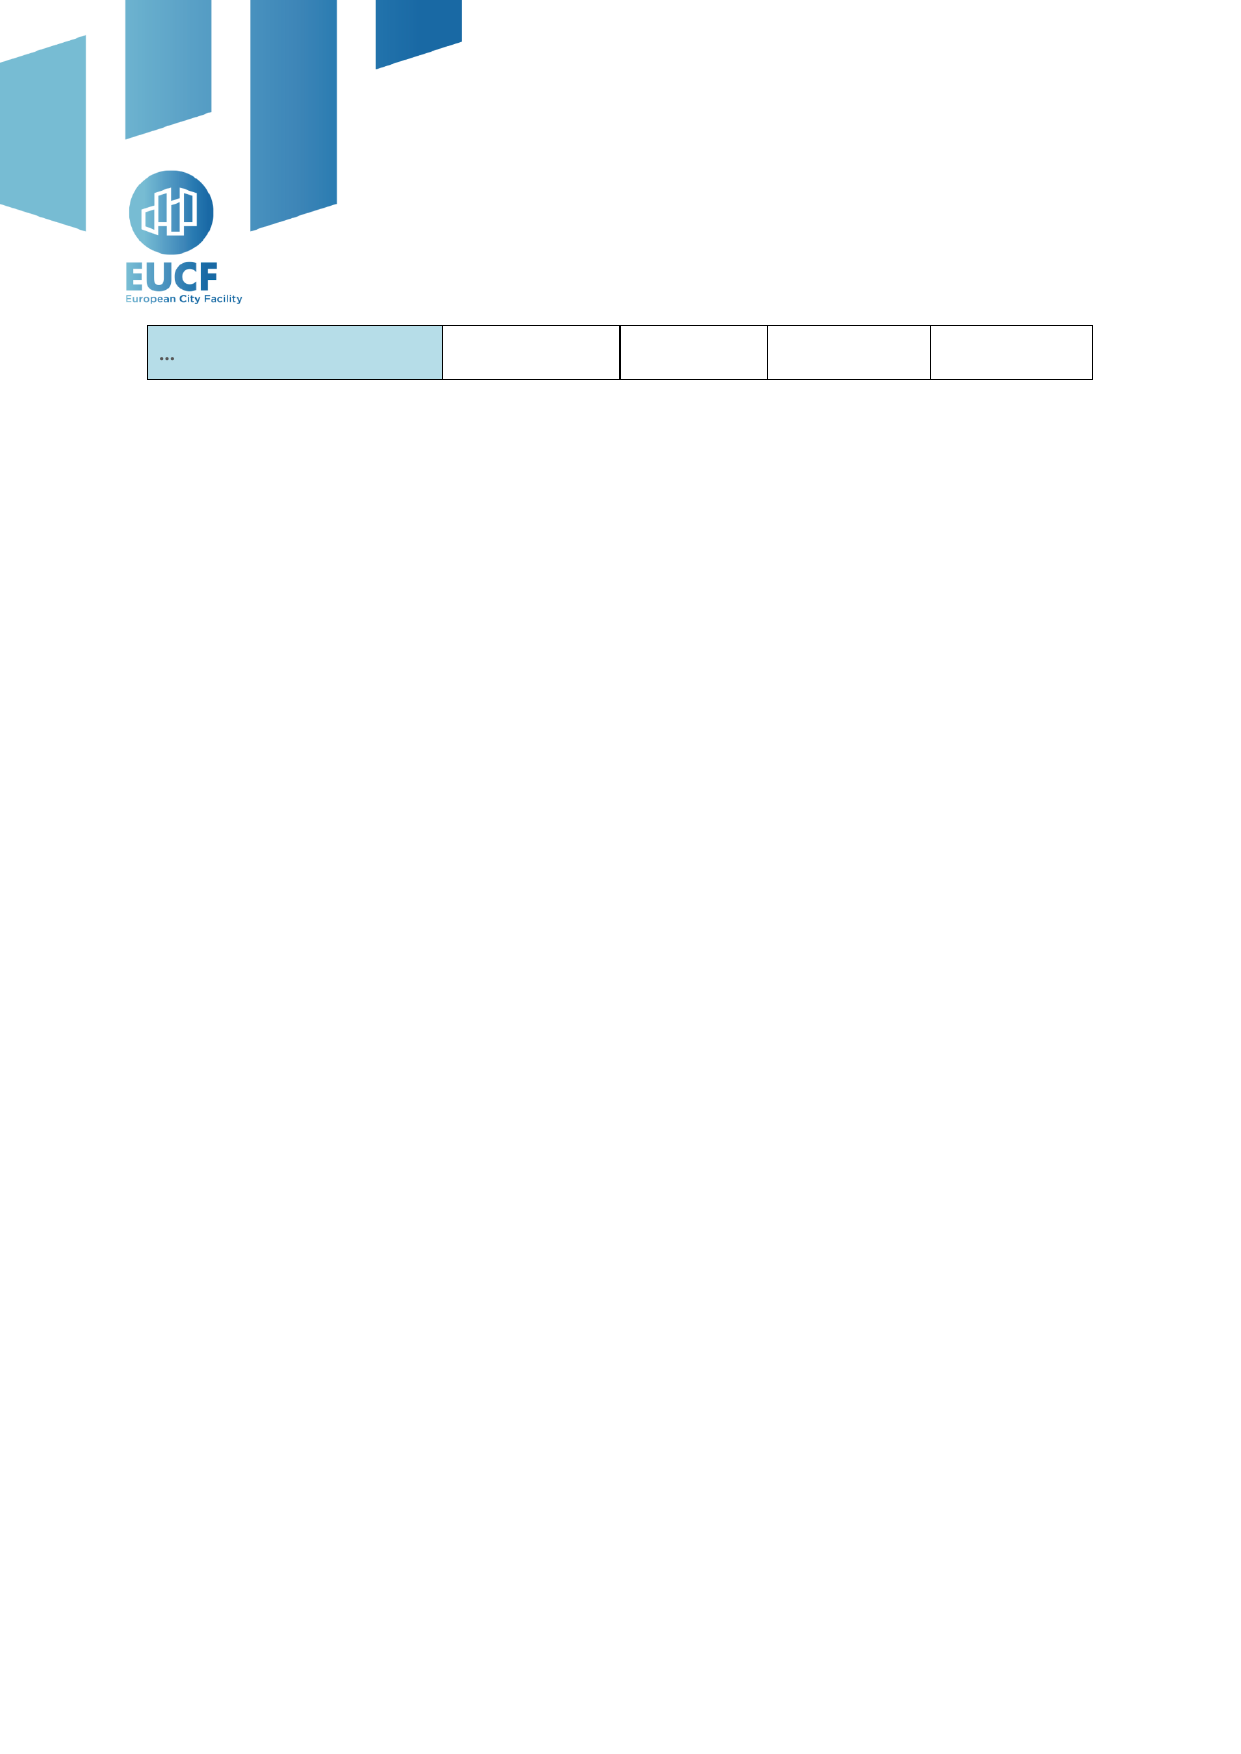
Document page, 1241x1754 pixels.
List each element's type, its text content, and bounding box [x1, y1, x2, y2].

table_cell [443, 326, 619, 379]
table_cell [768, 326, 930, 379]
table_cell [931, 326, 1092, 379]
table_cell … [148, 326, 442, 379]
table_cell [621, 326, 767, 379]
picture [0, 0, 462, 304]
